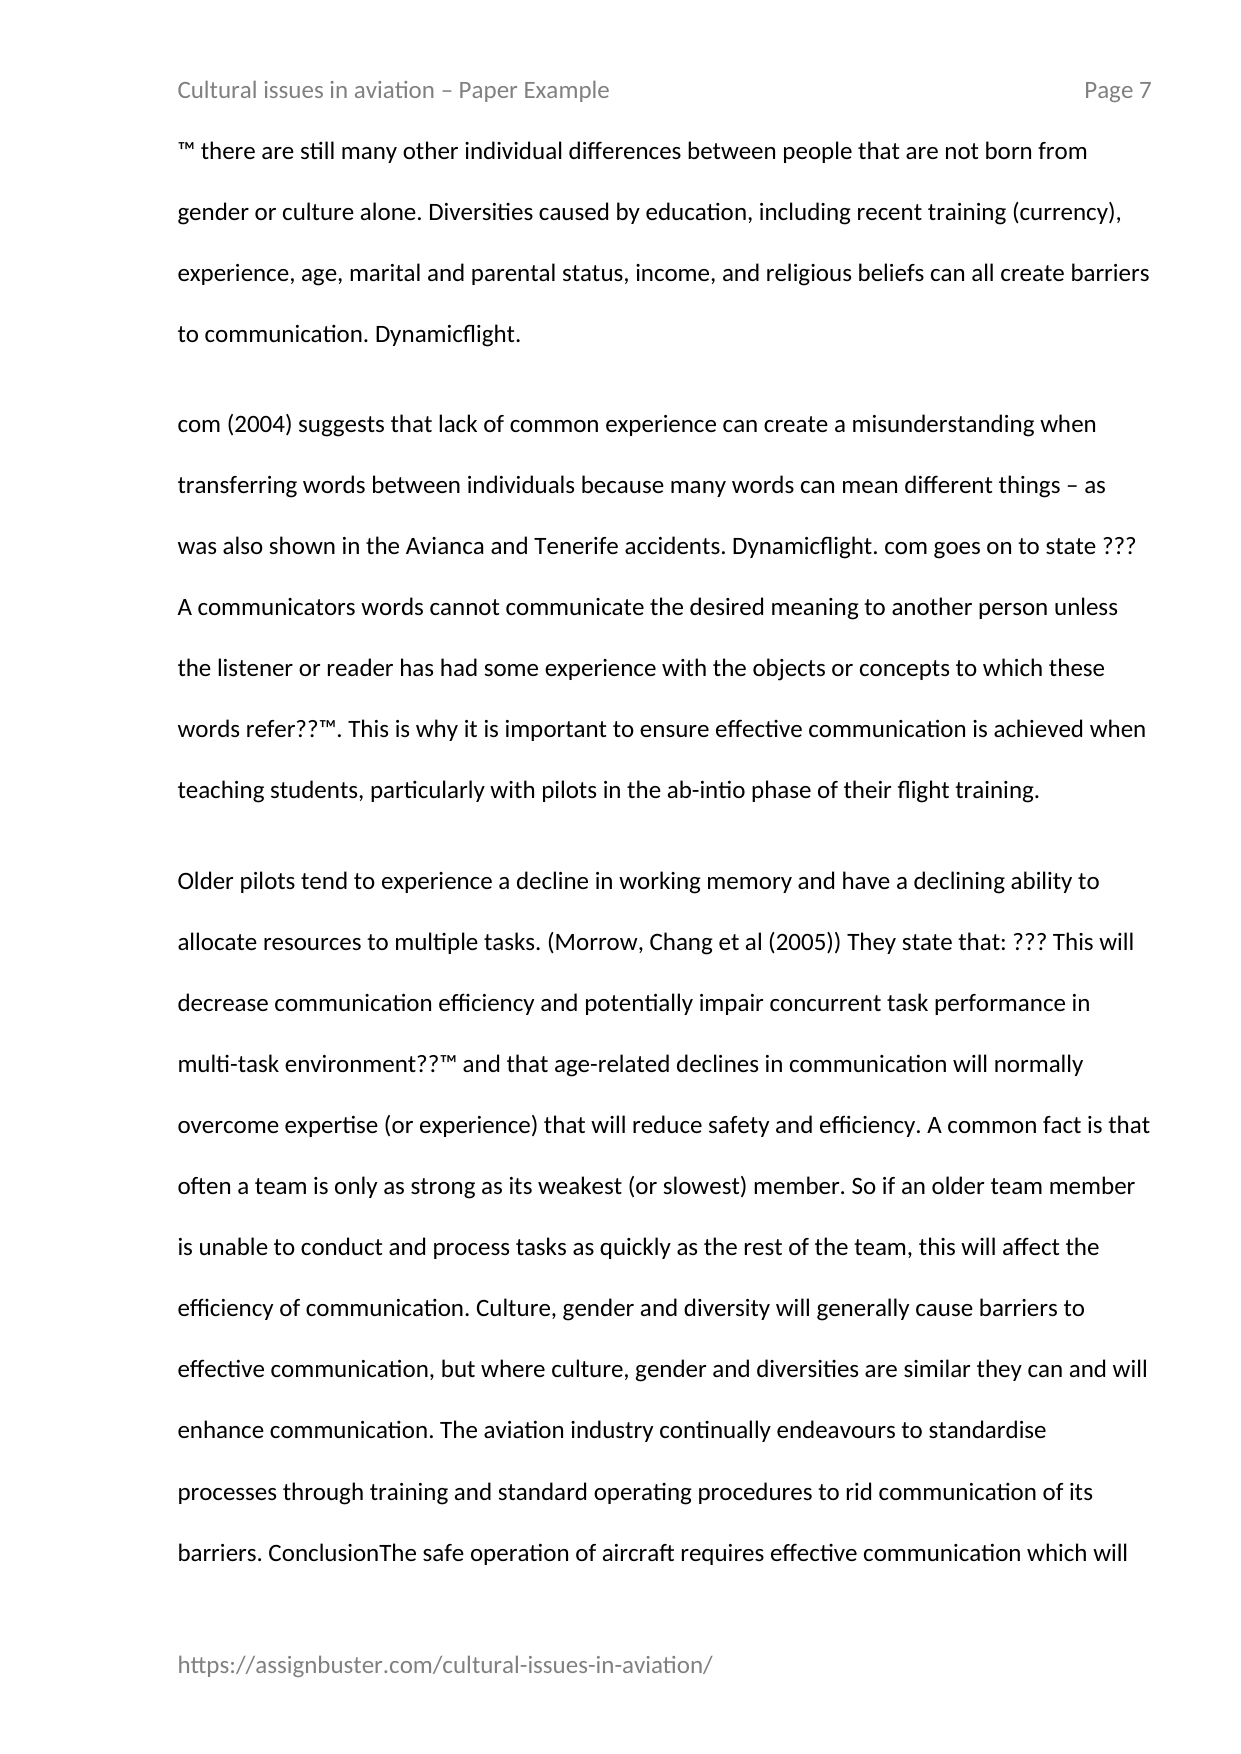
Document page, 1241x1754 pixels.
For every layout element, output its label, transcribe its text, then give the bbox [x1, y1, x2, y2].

text com (2004) suggests that lack of common experience can create a misunderstanding when transferring words between individuals because many words can mean different things – as was also shown in the Avianca and Tenerife accidents. Dynamicflight. com goes on to state ??? A communicators words cannot communicate the desired meaning to another person unless the listener or reader has had some experience with the objects or concepts to which these words refer??™. This is why it is important to ensure effective communication is achieved when teaching students, particularly with pilots in the ab-intio phase of their flight training. [177, 408, 1152, 805]
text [177, 135, 1152, 348]
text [177, 865, 1152, 1567]
